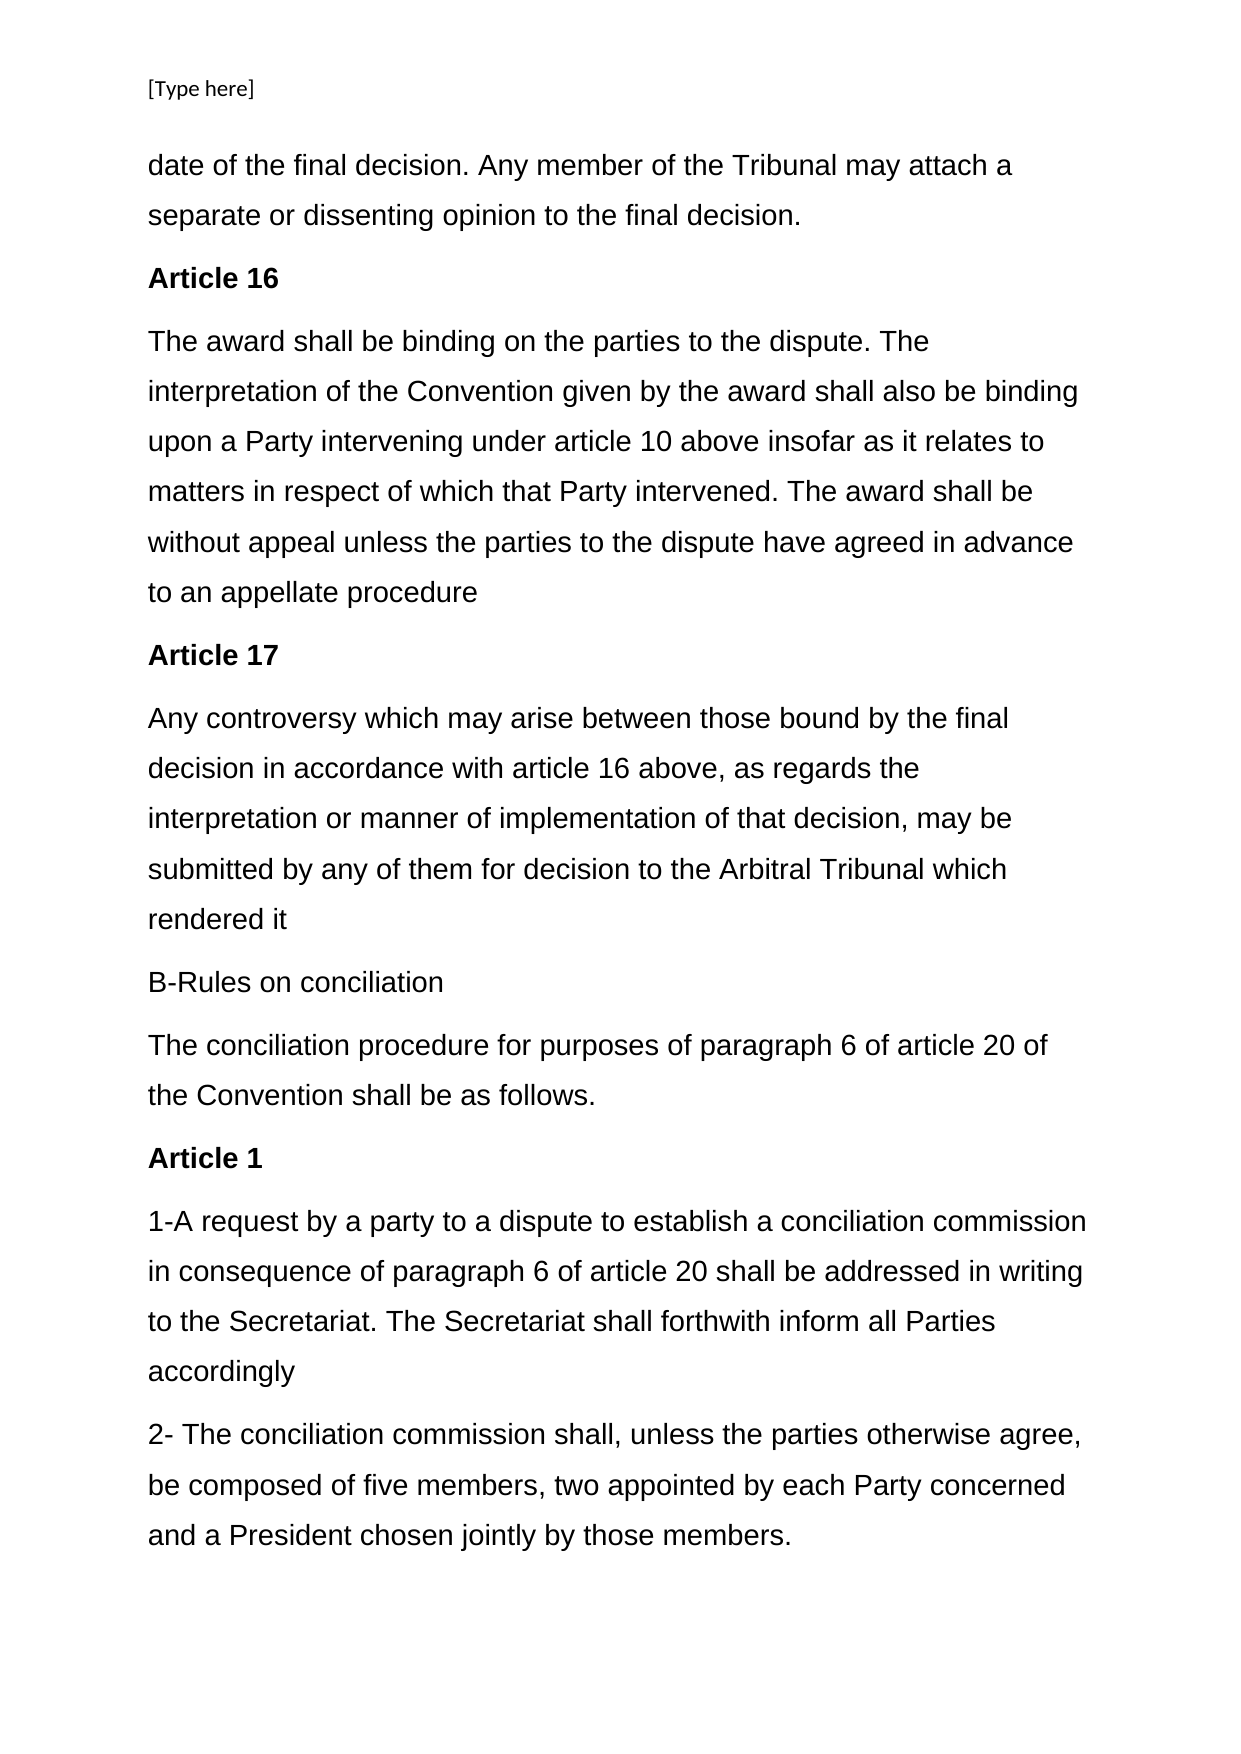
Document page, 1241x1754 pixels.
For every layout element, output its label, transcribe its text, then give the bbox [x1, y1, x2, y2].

text B-Rules on conciliation [148, 965, 1093, 998]
text The award shall be binding on the parties to the dispute. The interpretation of the Convention given by the award shall also be binding upon a Party intervening under article 10 above insofar as it relates to matters in respect of which that Party intervened. The award shall be without appeal unless the parties to the dispute have agreed in advance to an appellate procedure [148, 323, 1093, 609]
text Article 16 [148, 261, 1093, 294]
text Article 17 [148, 638, 1093, 671]
text 2- The conciliation commission shall, unless the parties otherwise agree, be composed of five members, two appointed by each Party concerned and a President chosen jointly by those members. [148, 1417, 1093, 1551]
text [148, 148, 1093, 231]
text Article 1 [148, 1141, 1093, 1174]
text 1-A request by a party to a dispute to establish a conciliation commission in consequence of paragraph 6 of article 20 shall be addressed in writing to the Secretariat. The Secretariat shall forthwith inform all Parties accordingly [148, 1203, 1093, 1388]
text Any controversy which may arise between those bound by the final decision in accordance with article 16 above, as regards the interpretation or manner of implementation of that decision, may be submitted by any of them for decision to the Arbitral Tribunal which rendered it [148, 701, 1093, 936]
text The conciliation procedure for purposes of paragraph 6 of article 20 of the Convention shall be as follows. [148, 1028, 1093, 1111]
